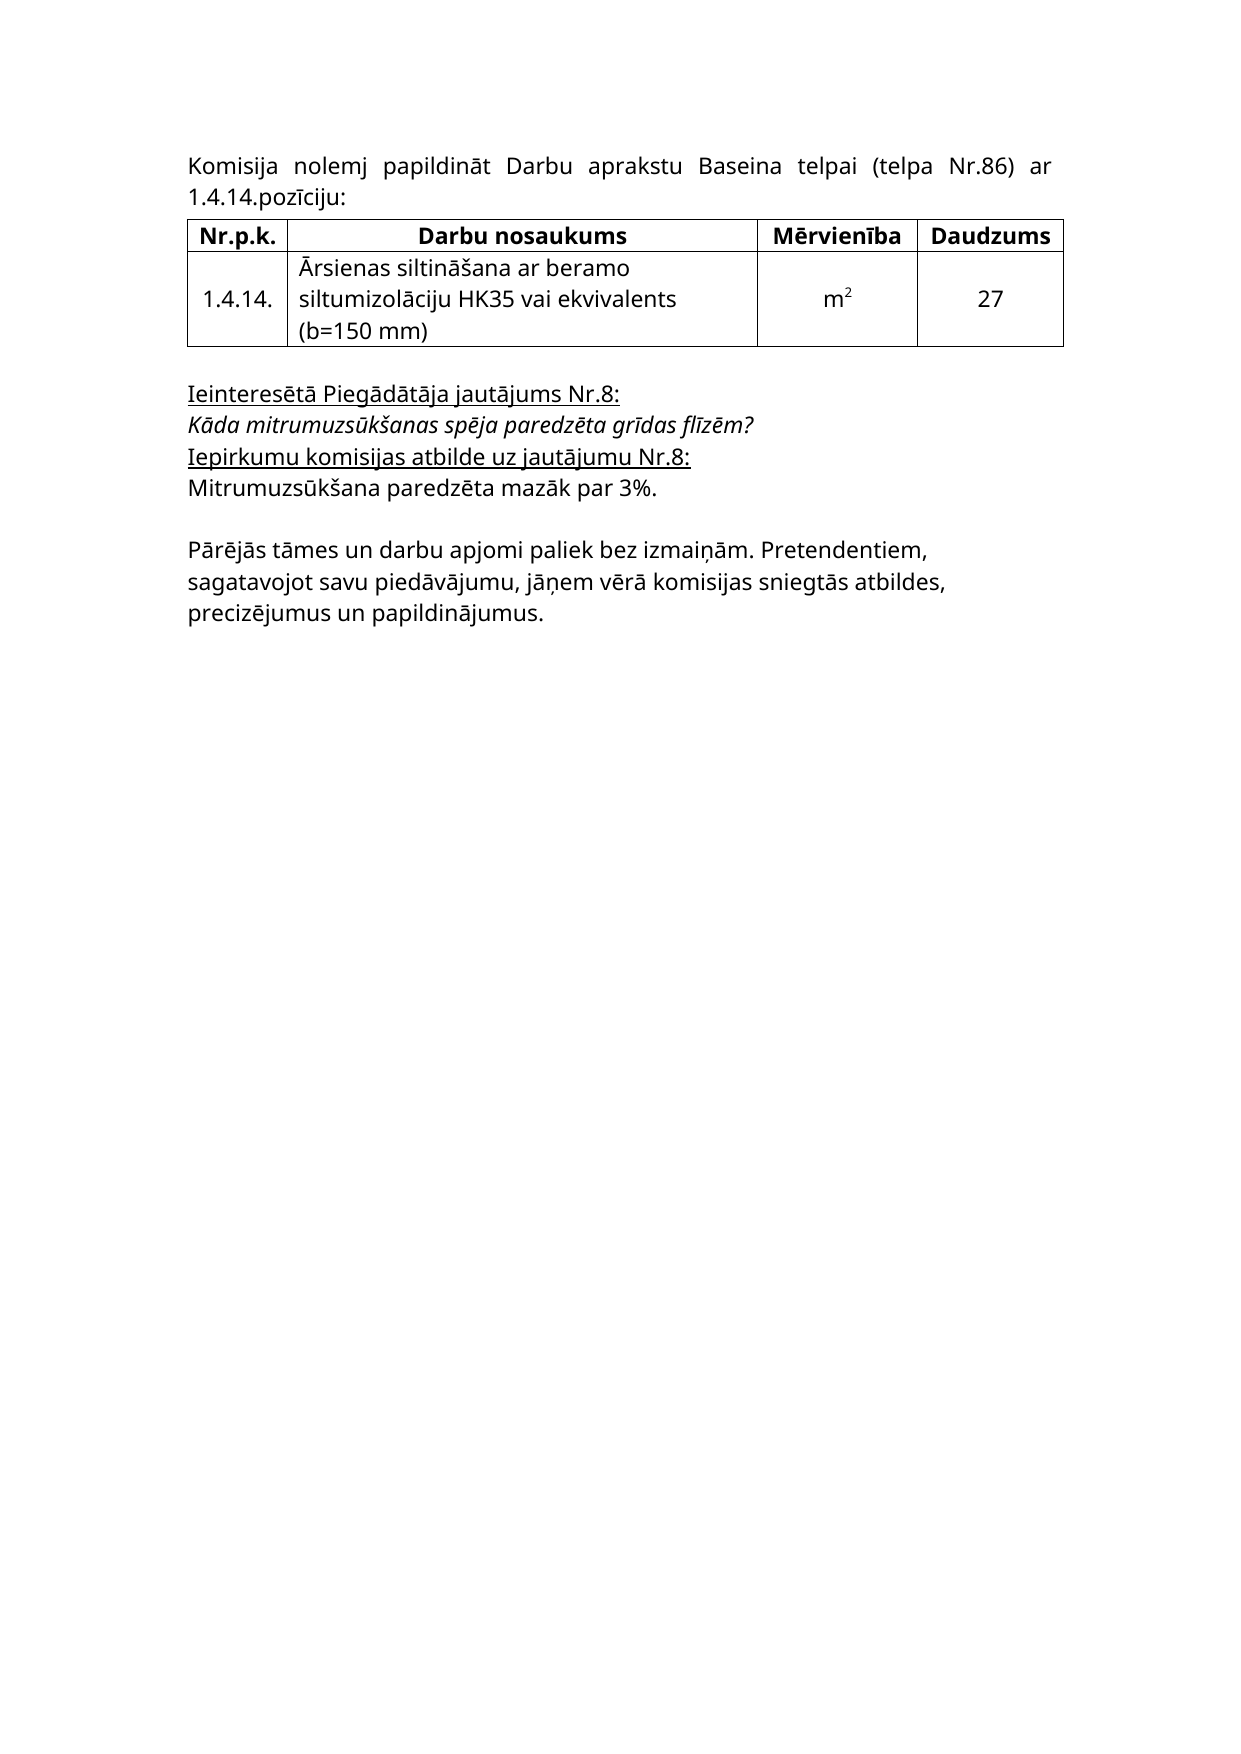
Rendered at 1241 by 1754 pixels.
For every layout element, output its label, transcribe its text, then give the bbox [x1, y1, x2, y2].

text Iepirkumu komisijas atbilde uz jautājumu Nr.8: [187, 441, 1053, 472]
table_cell m2 [758, 252, 917, 346]
table_cell Ārsienas siltināšana ar beramo siltumizolāciju HK35 vai ekvivalents (b=150 mm) [288, 252, 757, 346]
table_cell 27 [918, 252, 1063, 346]
table_cell 1.4.14. [188, 252, 287, 346]
table_header Darbu nosaukums [288, 220, 757, 251]
text Ieinteresētā Piegādātāja jautājums Nr.8: [187, 378, 1053, 409]
text Kāda mitrumuzsūkšanas spēja paredzēta grīdas flīzēm? [187, 409, 1053, 441]
table_header Nr.p.k. [188, 220, 287, 251]
table_header Mērvienība [758, 220, 917, 251]
text Pārējās tāmes un darbu apjomi paliek bez izmaiņām. Pretendentiem, sagatavojot savu piedāvājumu, jāņem vērā komisijas sniegtās atbildes, precizējumus un papildinājumus. [187, 534, 1053, 628]
text Mitrumuzsūkšana paredzēta mazāk par 3%. [187, 472, 1053, 503]
text Komisija nolemj papildināt Darbu aprakstu Baseina telpai (telpa Nr.86) ar 1.4.14.pozīciju: [187, 150, 1053, 212]
table_header Daudzums [918, 220, 1063, 251]
